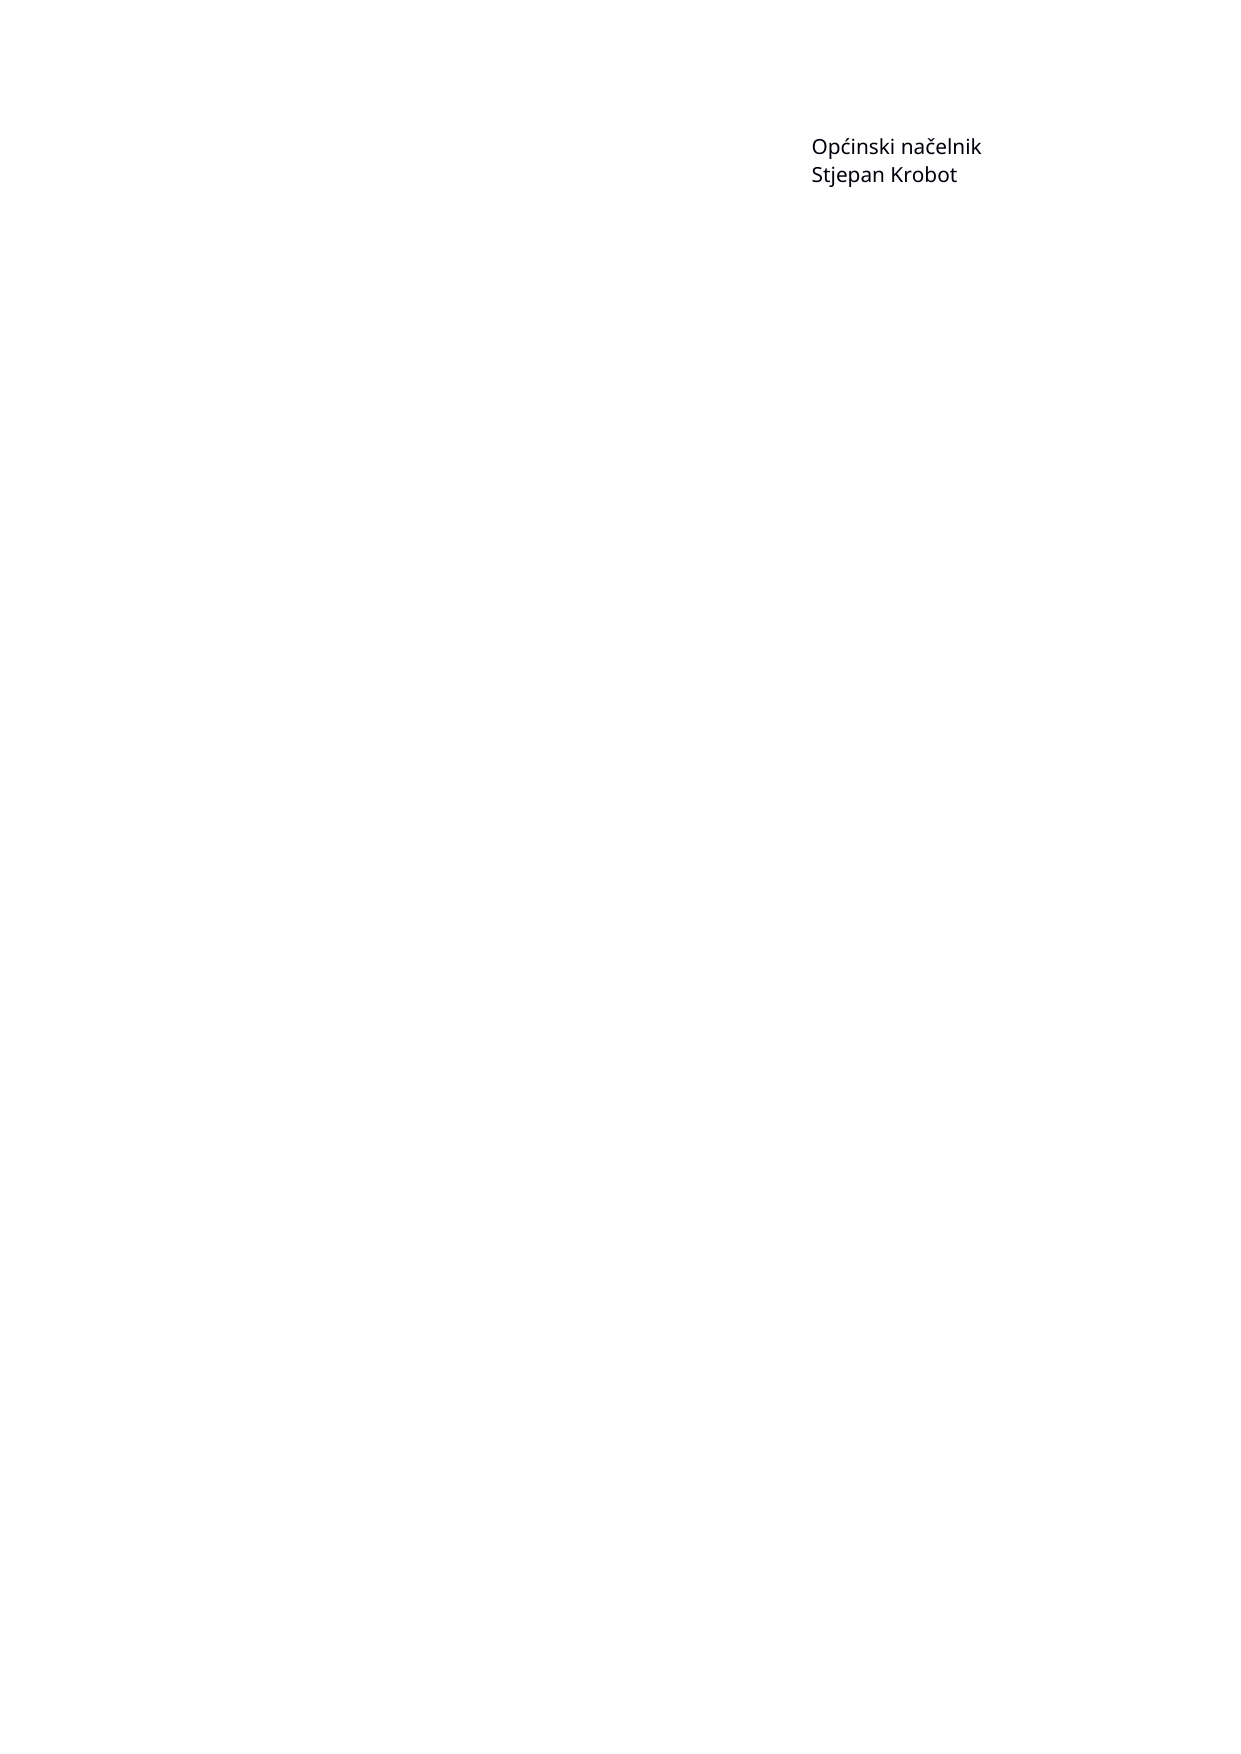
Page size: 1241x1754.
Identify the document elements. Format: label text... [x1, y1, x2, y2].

text Stjepan Krobot [148, 160, 1093, 189]
text Općinski načelnik [148, 132, 1093, 160]
